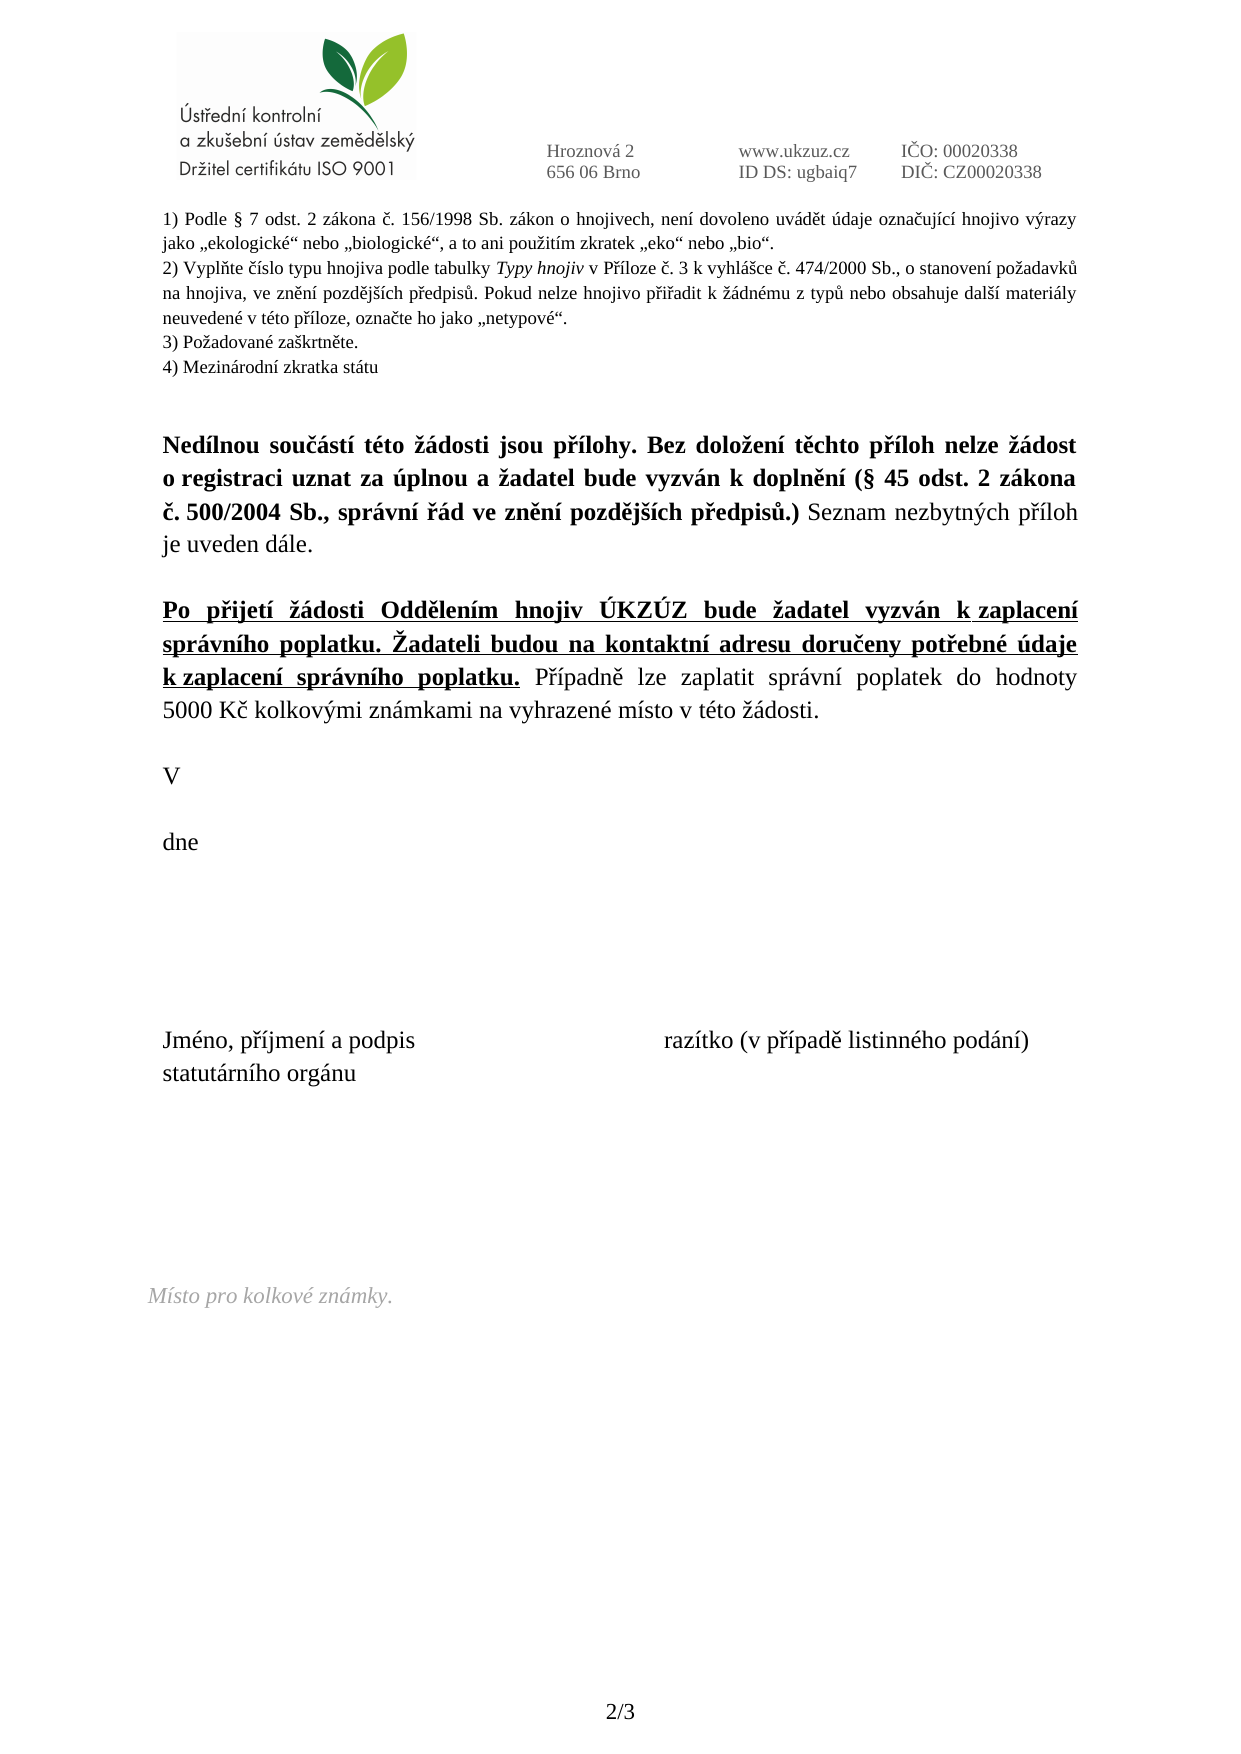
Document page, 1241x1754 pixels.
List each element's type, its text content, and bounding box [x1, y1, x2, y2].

text Po přijetí žádosti Oddělením hnojiv ÚKZÚZ bude žadatel vyzván k zaplacení správního poplatku. Žadateli budou na kontaktní adresu doručeny potřebné údaje k zaplacení správního poplatku. Případně lze zaplatit správní poplatek do hodnoty 5000 Kč kolkovými známkami na vyhrazené místo v této žádosti. [162, 655, 1078, 723]
text 3) Požadované zaškrtněte. [162, 331, 1078, 353]
text Po přijetí žádosti Oddělením hnojiv ÚKZÚZ bude žadatel vyzván k zaplacení správního poplatku. Žadateli budou na kontaktní adresu doručeny potřebné údaje k zaplacení správního poplatku. Případně lze zaplatit správní poplatek do hodnoty 5000 Kč kolkovými známkami na vyhrazené místo v této žádosti. [162, 622, 1078, 654]
text V [162, 761, 1078, 789]
text Po přijetí žádosti Oddělením hnojiv ÚKZÚZ bude žadatel vyzván k zaplacení správního poplatku. Žadateli budou na kontaktní adresu doručeny potřebné údaje k zaplacení správního poplatku. Případně lze zaplatit správní poplatek do hodnoty 5000 Kč kolkovými známkami na vyhrazené místo v této žádosti. [162, 596, 1078, 621]
text Místo pro kolkové známky. [148, 1282, 1092, 1308]
picture [176, 32, 417, 180]
text Nedílnou součástí této žádosti jsou přílohy. Bez doložení těchto příloh nelze žádost o registraci uznat za úplnou a žadatel bude vyzván k doplnění (§ 45 odst. 2 zákona č. 500/2004 Sb., správní řád ve znění pozdějších předpisů.) Seznam nezbytných příloh je uveden dále. [162, 431, 1078, 558]
text Jméno, příjmení a podpis razítko (v případě listinného podání) [162, 1025, 1078, 1054]
text 2) Vyplňte číslo typu hnojiva podle tabulky Typy hnojiv v Příloze č. 3 k vyhlášce č. 474/2000 Sb., o stanovení požadavků na hnojiva, ve znění pozdějších předpisů. Pokud nelze hnojivo přiřadit k žádnému z typů nebo obsahuje další materiály neuvedené v této příloze, označte ho jako „netypové“. [162, 257, 1078, 328]
text statutárního orgánu [162, 1058, 1078, 1087]
text dne [162, 827, 1078, 856]
text 1) Podle § 7 odst. 2 zákona č. 156/1998 Sb. zákon o hnojivech, není dovoleno uvádět údaje označující hnojivo výrazy jako „ekologické“ nebo „biologické“, a to ani použitím zkratek „eko“ nebo „bio“. [162, 207, 1078, 254]
text 4) Mezinárodní zkratka státu [162, 356, 1078, 378]
